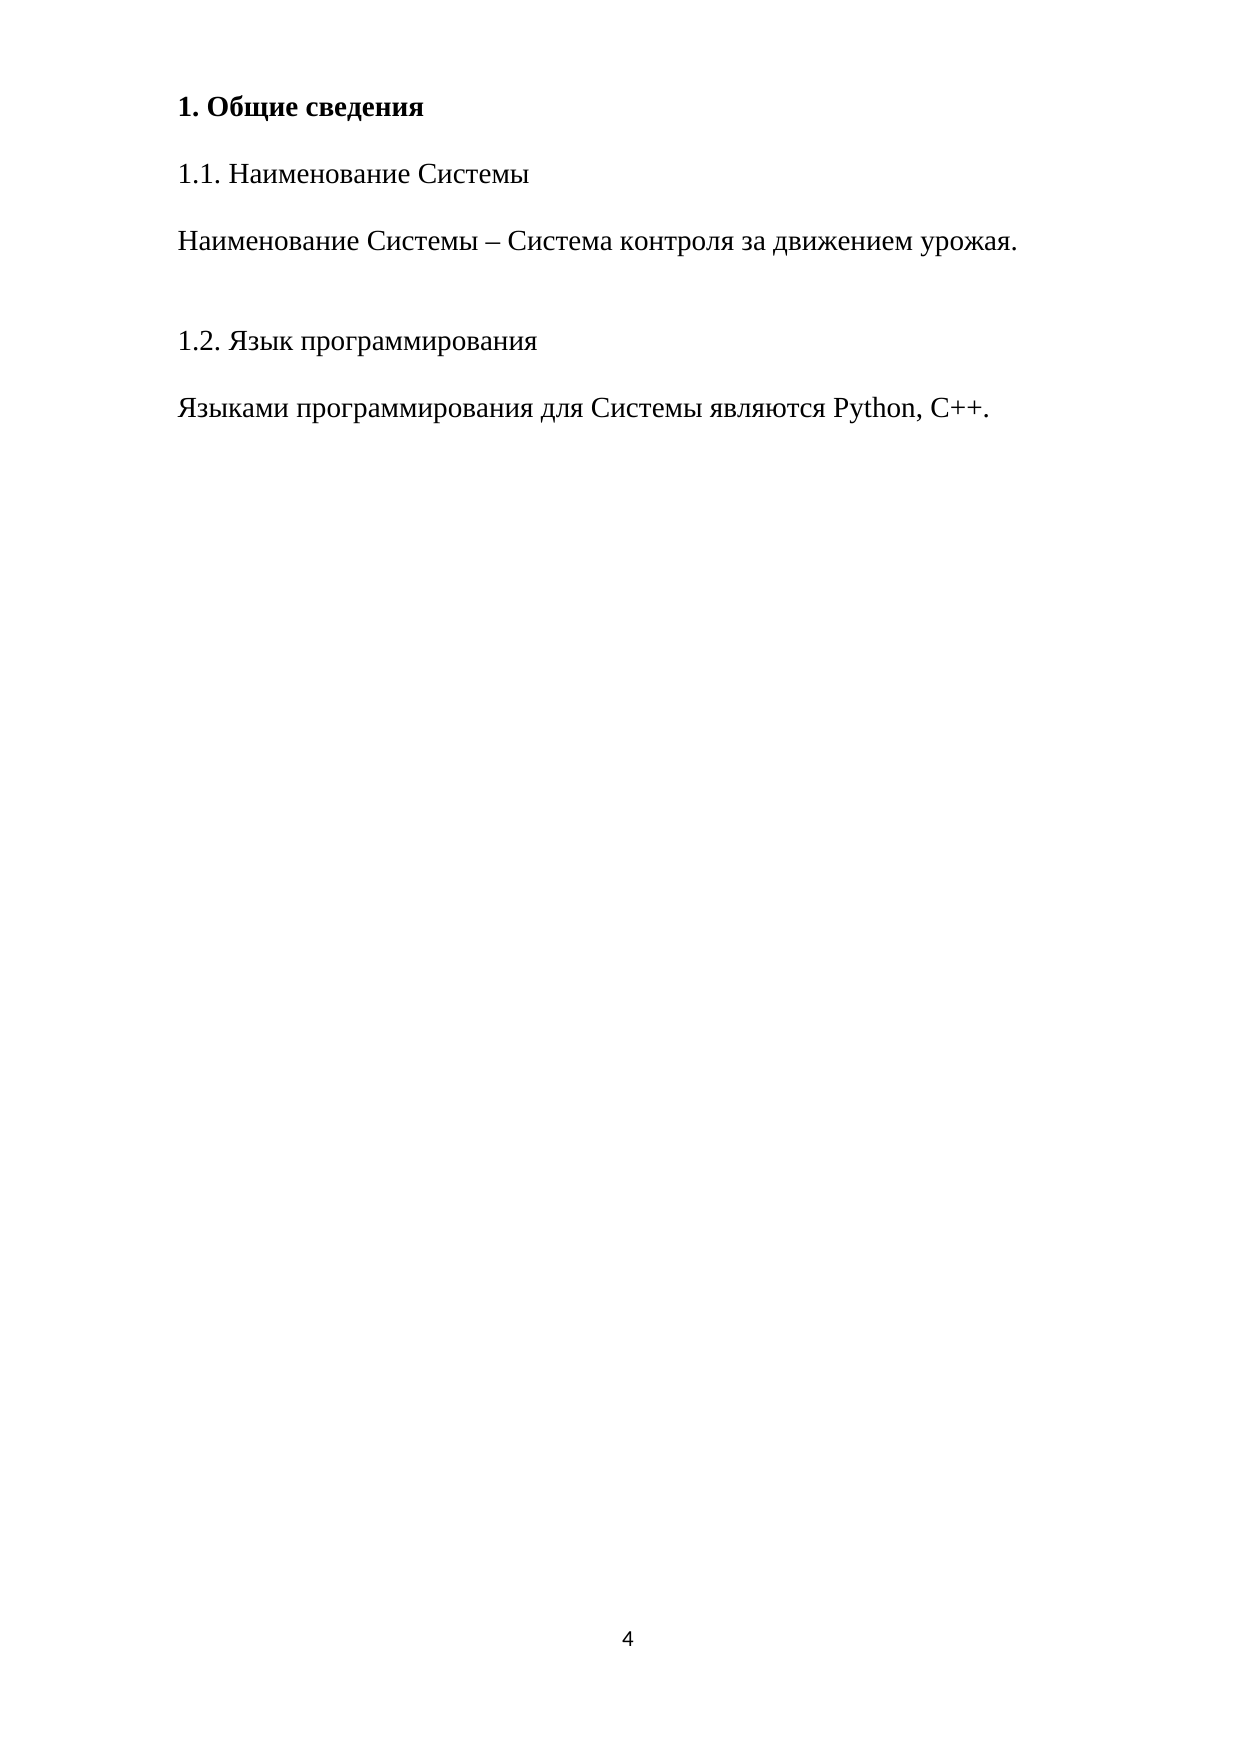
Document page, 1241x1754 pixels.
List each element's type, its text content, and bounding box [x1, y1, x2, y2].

text 1. Общие сведения [103, 89, 1152, 122]
text 1.1. Наименование Системы [103, 156, 1152, 189]
text 1.2. Язык программирования [103, 323, 1152, 357]
text Языками программирования для Системы являются Python, С++. [103, 391, 1152, 424]
text Наименование Системы – Система контроля за движением урожая. [103, 223, 1152, 256]
